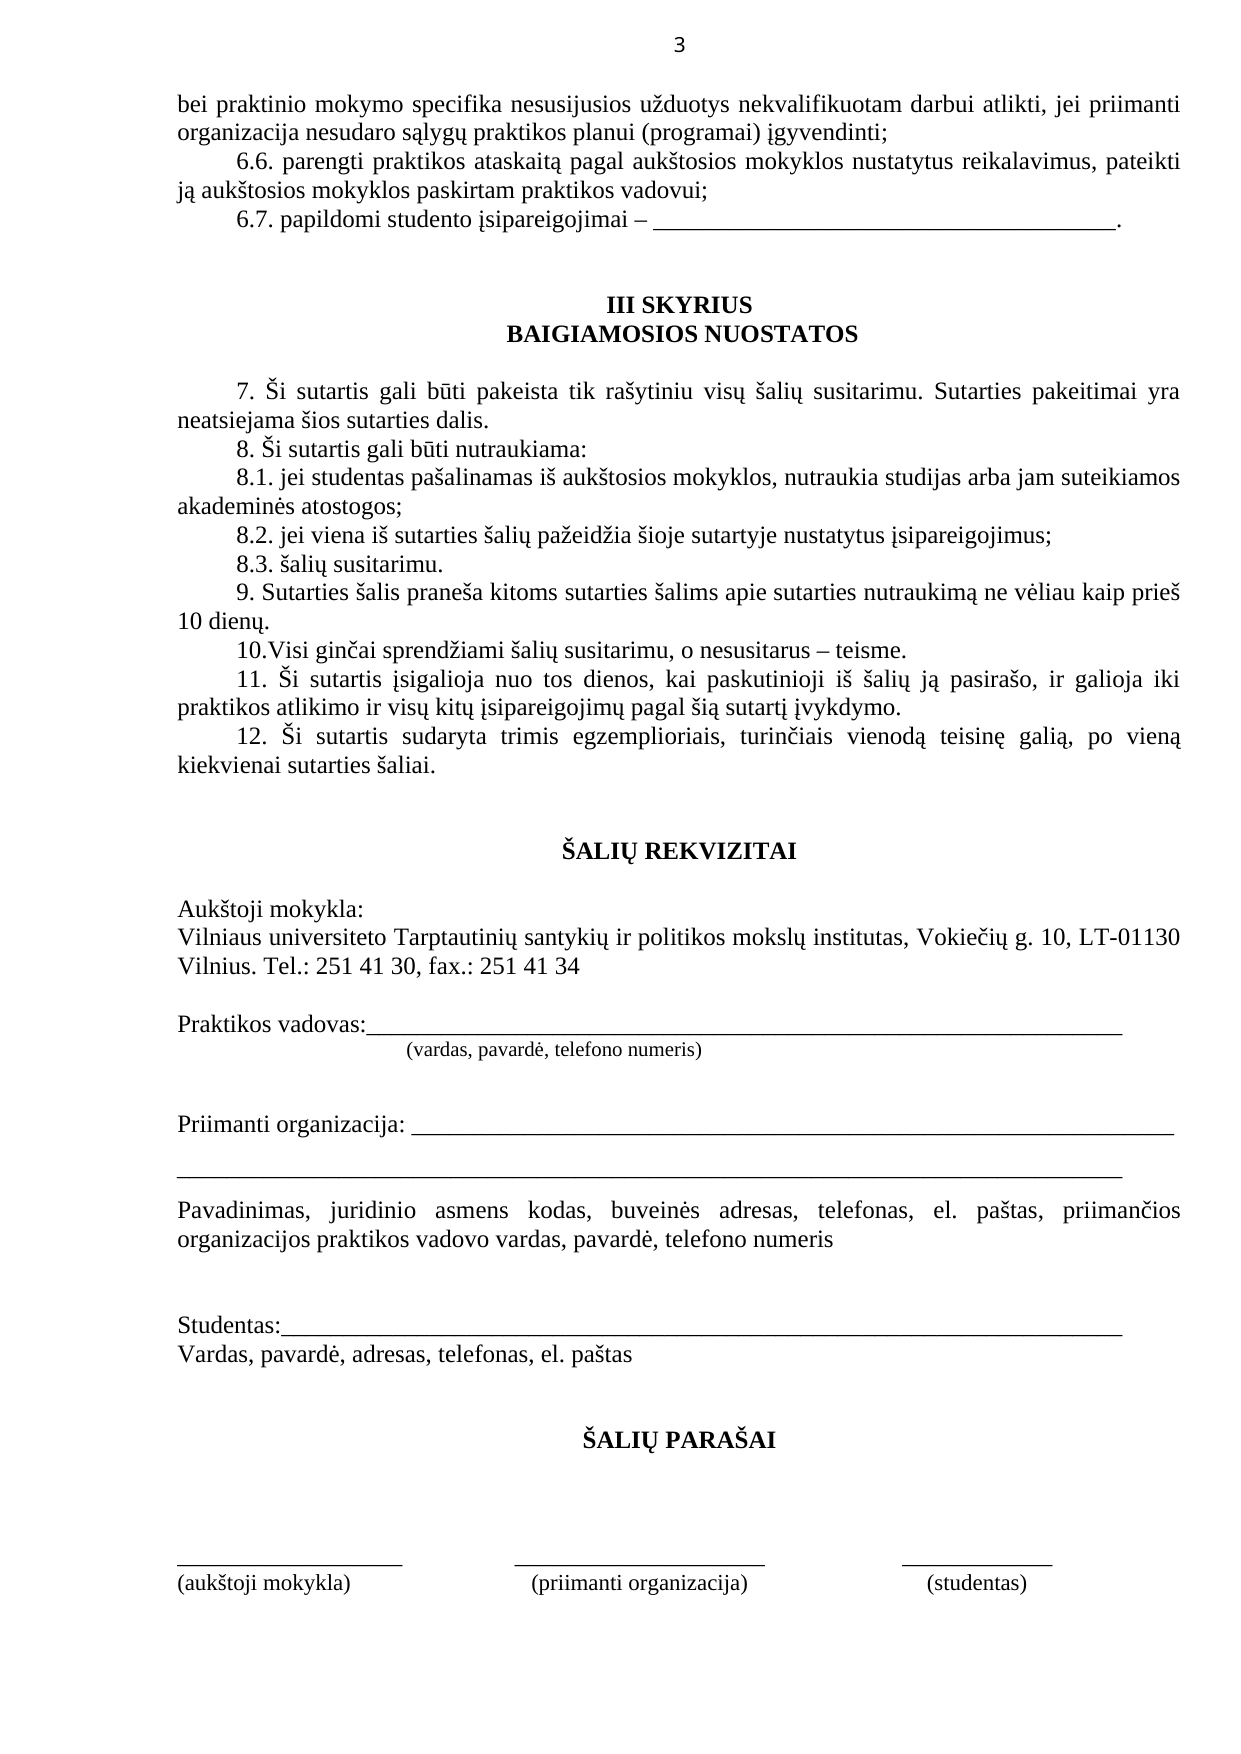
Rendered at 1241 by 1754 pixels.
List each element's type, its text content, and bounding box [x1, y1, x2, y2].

text 6.7. papildomi studento įsipareigojimai – . [177, 204, 1182, 232]
text __________________ ____________________ ____________ [177, 1541, 1182, 1569]
text Priimanti organizacija: _____________________________________________________________ [177, 1109, 1182, 1138]
text 8.2. jei viena iš sutarties šalių pažeidžia šioje sutartyje nustatytus įsipareigojimus; [177, 520, 1182, 549]
text (vardas, pavardė, telefono numeris) [177, 1037, 1182, 1061]
text 8. Ši sutartis gali būti nutraukiama: [177, 434, 1182, 462]
text 6.6. parengti praktikos ataskaitą pagal aukštosios mokyklos nustatytus reikalavimus, pateikti ją aukštosios mokyklos paskirtam praktikos vadovui; [177, 146, 1182, 204]
text 8.3. šalių susitarimu. [177, 549, 1182, 577]
text 9. Sutarties šalis praneša kitoms sutarties šalims apie sutarties nutraukimą ne vėliau kaip prieš 10 dienų. [177, 577, 1182, 635]
text Studentas: [177, 1311, 1182, 1339]
text ŠALIŲ REKVIZITAI [177, 836, 1182, 865]
text Praktikos vadovas: [177, 1009, 1182, 1037]
text 7. Ši sutartis gali būti pakeista tik rašytiniu visų šalių susitarimu. Sutarties pakeitimai yra neatsiejama šios sutarties dalis. [177, 376, 1182, 434]
text 11. Ši sutartis įsigalioja nuo tos dienos, kai paskutinioji iš šalių ją pasirašo, ir galioja iki praktikos atlikimo ir visų kitų įsipareigojimų pagal šią sutartį įvykdymo. [177, 664, 1182, 721]
text ŠALIŲ PARAŠAI [177, 1426, 1182, 1454]
text Vilniaus universiteto Tarptautinių santykių ir politikos mokslų institutas, Vokiečių g. 10, LT-01130 Vilnius. Tel.: 251 41 30, fax.: 251 41 34 [177, 922, 1182, 980]
text Pavadinimas, juridinio asmens kodas, buveinės adresas, telefonas, el. paštas, priimančios organizacijos praktikos vadovo vardas, pavardė, telefono numeris [177, 1196, 1182, 1253]
text 12. Ši sutartis sudaryta trimis egzemplioriais, turinčiais vienodą teisinę galią, po vieną kiekvienai sutarties šaliai. [177, 721, 1182, 779]
text III skyrius [177, 290, 1182, 319]
text Aukštoji mokykla: [177, 894, 1182, 922]
text 8.1. jei studentas pašalinamas iš aukštosios mokyklos, nutraukia studijas arba jam suteikiamos akademinės atostogos; [177, 462, 1182, 520]
text BAIGIAMOSIOS NUOSTATOS [177, 319, 1182, 347]
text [177, 89, 1182, 146]
text Vardas, pavardė, adresas, telefonas, el. paštas [177, 1339, 1182, 1368]
text (aukštoji mokykla) (priimanti organizacija) (studentas) [177, 1569, 1182, 1596]
text 10.Visi ginčai sprendžiami šalių susitarimu, o nesusitarus – teisme. [177, 635, 1182, 664]
